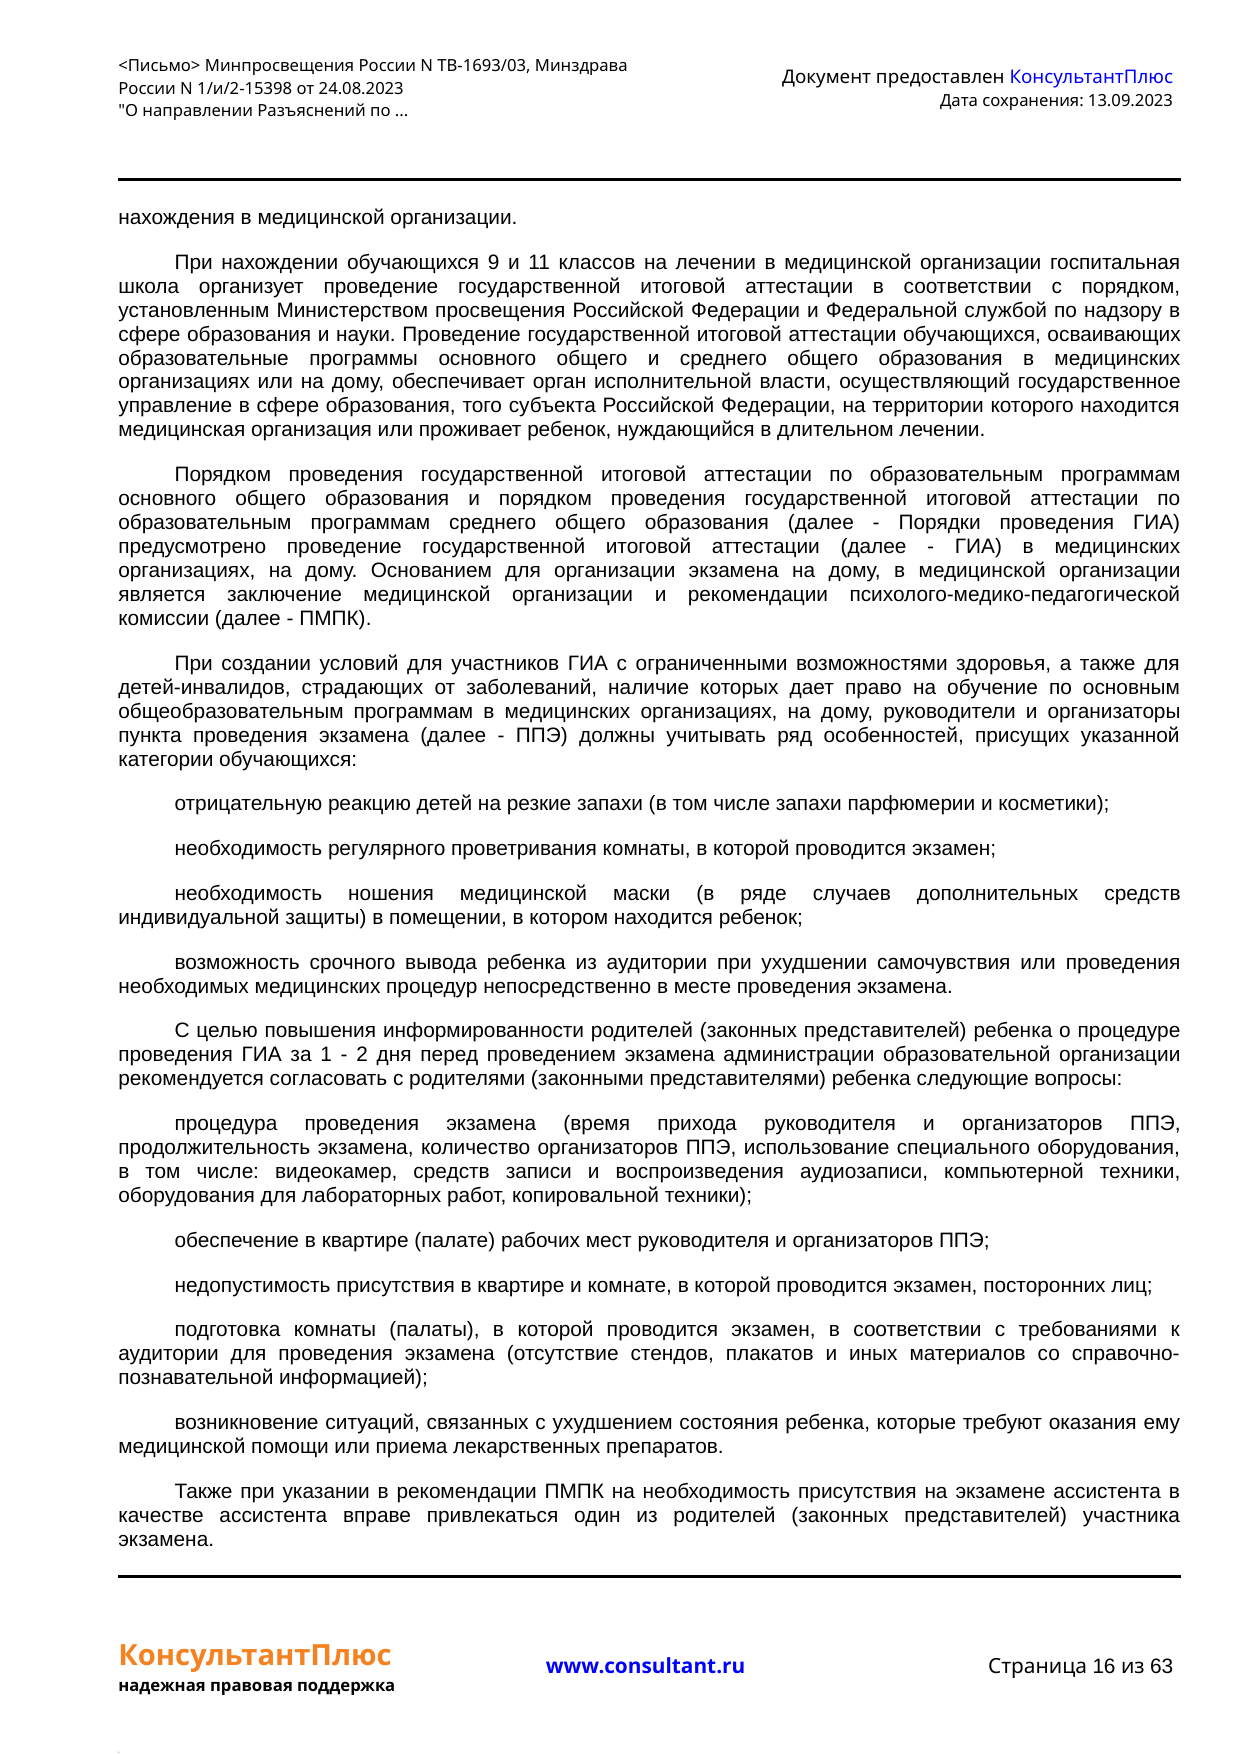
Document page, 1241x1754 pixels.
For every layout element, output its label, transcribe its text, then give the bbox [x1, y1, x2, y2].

text недопустимость присутствия в квартире и комнате, в которой проводится экзамен, посторонних лиц; [118, 1272, 1181, 1296]
text необходимость ношения медицинской маски (в ряде случаев дополнительных средств индивидуальной защиты) в помещении, в котором находится ребенок; [118, 881, 1181, 929]
text возникновение ситуаций, связанных с ухудшением состояния ребенка, которые требуют оказания ему медицинской помощи или приема лекарственных препаратов. [118, 1410, 1181, 1458]
text Порядком проведения государственной итоговой аттестации по образовательным программам основного общего образования и порядком проведения государственной итоговой аттестации по образовательным программам среднего общего образования (далее - Порядки проведения ГИА) предусмотрено проведение государственной итоговой аттестации (далее - ГИА) в медицинских организациях, на дому. Основанием для организации экзамена на дому, в медицинской организации является заключение медицинской организации и рекомендации психолого-медико-педагогической комиссии (далее - ПМПК). [118, 462, 1181, 630]
text возможность срочного вывода ребенка из аудитории при ухудшении самочувствия или проведения необходимых медицинских процедур непосредственно в месте проведения экзамена. [118, 949, 1181, 997]
text Также при указании в рекомендации ПМПК на необходимость присутствия на экзамене ассистента в качестве ассистента вправе привлекаться один из родителей (законных представителей) участника экзамена. [118, 1479, 1181, 1551]
text С целью повышения информированности родителей (законных представителей) ребенка о процедуре проведения ГИА за 1 - 2 дня перед проведением экзамена администрации образовательной организации рекомендуется согласовать с родителями (законными представителями) ребенка следующие вопросы: [118, 1018, 1181, 1090]
text При нахождении обучающихся 9 и 11 классов на лечении в медицинской организации госпитальная школа организует проведение государственной итоговой аттестации в соответствии с порядком, установленным Министерством просвещения Российской Федерации и Федеральной службой по надзору в сфере образования и науки. Проведение государственной итоговой аттестации обучающихся, осваивающих образовательные программы основного общего и среднего общего образования в медицинских организациях или на дому, обеспечивает орган исполнительной власти, осуществляющий государственное управление в сфере образования, того субъекта Российской Федерации, на территории которого находится медицинская организация или проживает ребенок, нуждающийся в длительном лечении. [118, 249, 1181, 441]
text необходимость регулярного проветривания комнаты, в которой проводится экзамен; [118, 836, 1181, 860]
text процедура проведения экзамена (время прихода руководителя и организаторов ППЭ, продолжительность экзамена, количество организаторов ППЭ, использование специального оборудования, в том числе: видеокамер, средств записи и воспроизведения аудиозаписи, компьютерной техники, оборудования для лабораторных работ, копировальной техники); [118, 1111, 1181, 1207]
text подготовка комнаты (палаты), в которой проводится экзамен, в соответствии с требованиями к аудитории для проведения экзамена (отсутствие стендов, плакатов и иных материалов со справочно-познавательной информацией); [118, 1317, 1181, 1389]
text обеспечение в квартире (палате) рабочих мест руководителя и организаторов ППЭ; [118, 1228, 1181, 1252]
text отрицательную реакцию детей на резкие запахи (в том числе запахи парфюмерии и косметики); [118, 791, 1181, 815]
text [118, 205, 1181, 229]
text При создании условий для участников ГИА с ограниченными возможностями здоровья, а также для детей-инвалидов, страдающих от заболеваний, наличие которых дает право на обучение по основным общеобразовательным программам в медицинских организациях, на дому, руководители и организаторы пункта проведения экзамена (далее - ППЭ) должны учитывать ряд особенностей, присущих указанной категории обучающихся: [118, 651, 1181, 770]
